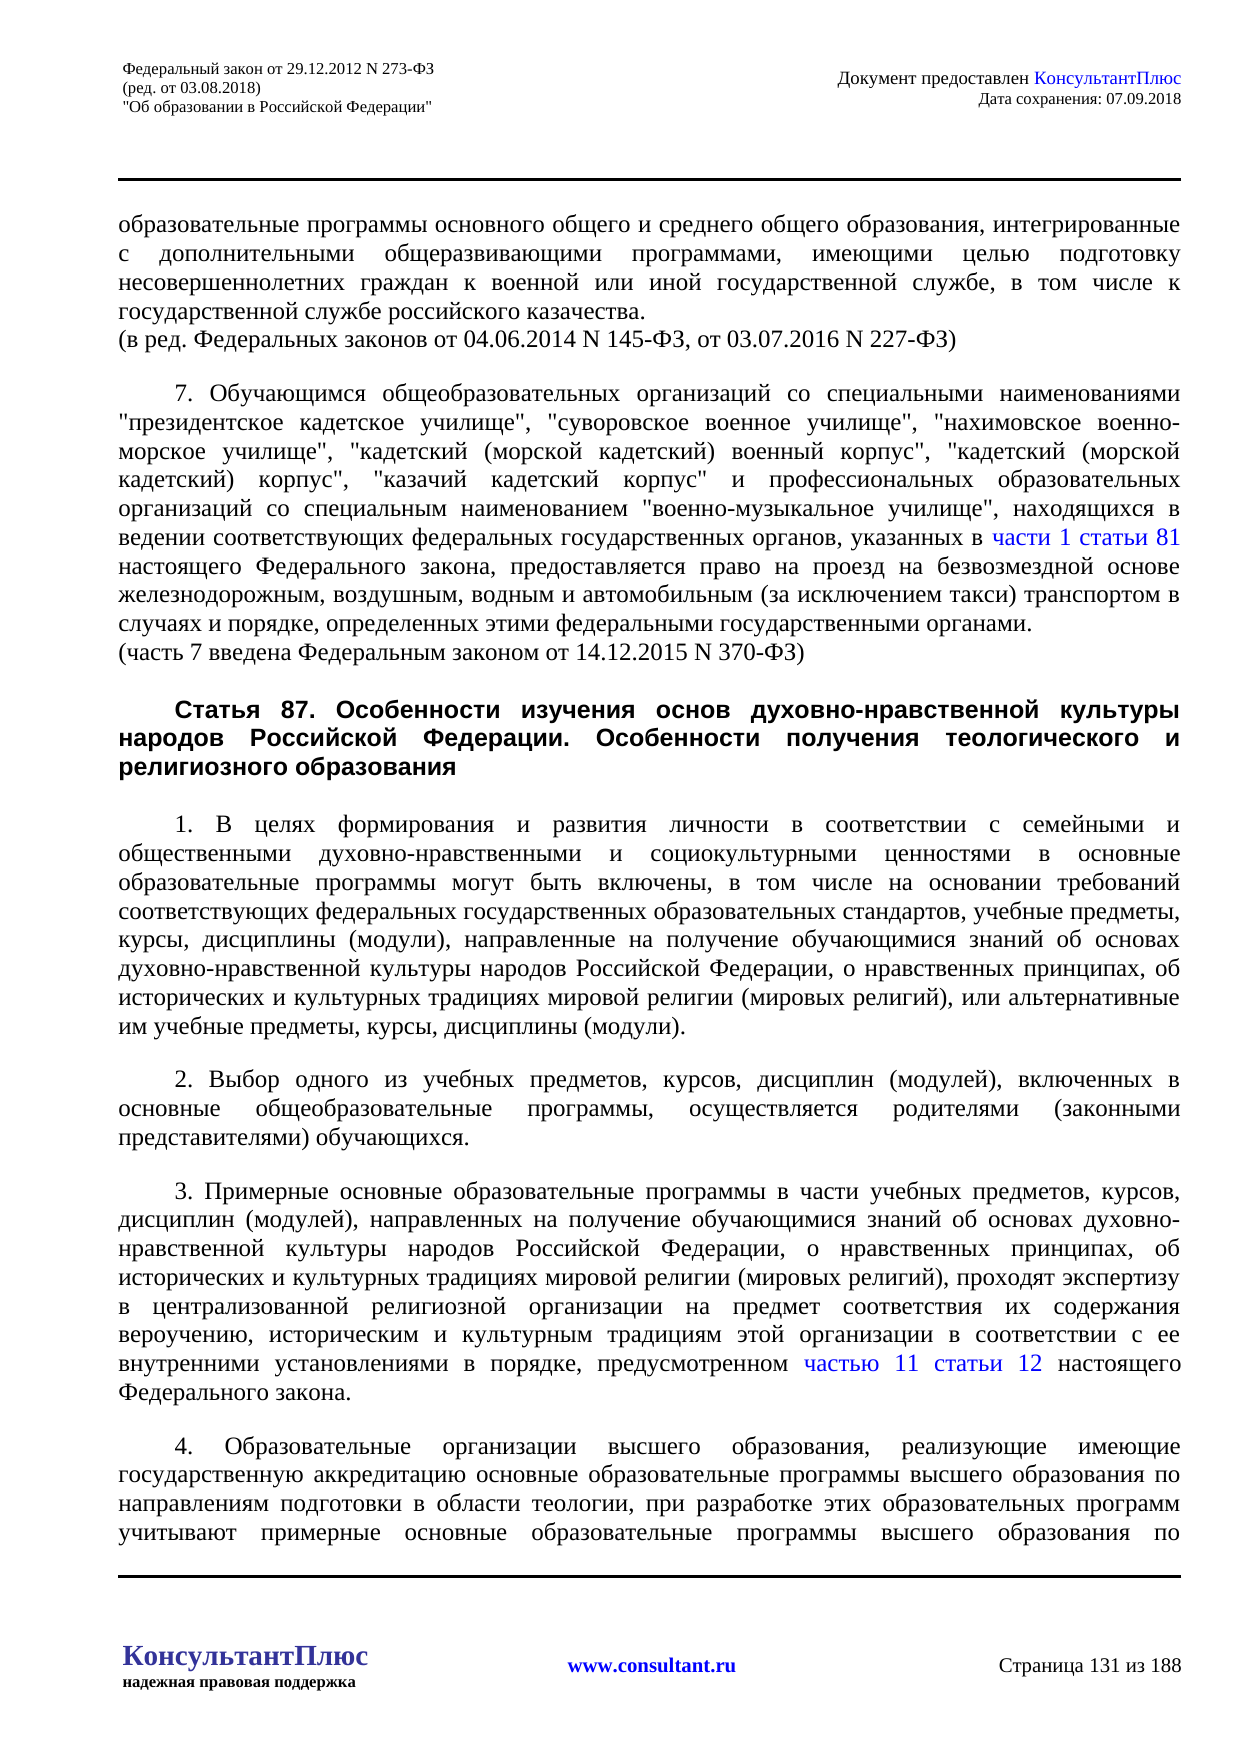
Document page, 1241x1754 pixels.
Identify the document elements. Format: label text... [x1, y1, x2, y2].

text (в ред. Федеральных законов от 04.06.2014 N 145-ФЗ, от 03.07.2016 N 227-ФЗ) [118, 324, 1181, 353]
text (часть 7 введена Федеральным законом от 14.12.2015 N 370-ФЗ) [118, 637, 1181, 666]
text 3. Примерные основные образовательные программы в части учебных предметов, курсов, дисциплин (модулей), направленных на получение обучающимися знаний об основах духовно-нравственной культуры народов Российской Федерации, о нравственных принципах, об исторических и культурных традициях мировой религии (мировых религий), проходят экспертизу в централизованной религиозной организации на предмет соответствия их содержания вероучению, историческим и культурным традициям этой организации в соответствии с ее внутренними установлениями в порядке, предусмотренном частью 11 статьи 12 настоящего Федерального закона. [118, 1176, 1181, 1406]
text 2. Выбор одного из учебных предметов, курсов, дисциплин (модулей), включенных в основные общеобразовательные программы, осуществляется родителями (законными представителями) обучающихся. [118, 1064, 1181, 1151]
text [118, 1431, 1181, 1546]
text 7. Обучающимся общеобразовательных организаций со специальными наименованиями "президентское кадетское училище", "суворовское военное училище", "нахимовское военно-морское училище", "кадетский (морской кадетский) военный корпус", "кадетский (морской кадетский) корпус", "казачий кадетский корпус" и профессиональных образовательных организаций со специальным наименованием "военно-музыкальное училище", находящихся в ведении соответствующих федеральных государственных органов, указанных в части 1 статьи 81 настоящего Федерального закона, предоставляется право на проезд на безвозмездной основе железнодорожным, воздушным, водным и автомобильным (за исключением такси) транспортом в случаях и порядке, определенных этими федеральными государственными органами. [118, 378, 1181, 637]
title Статья 87. Особенности изучения основ духовно-нравственной культуры народов Российской Федерации. Особенности получения теологического и религиозного образования [118, 694, 1181, 781]
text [118, 209, 1181, 324]
text 1. В целях формирования и развития личности в соответствии с семейными и общественными духовно-нравственными и социокультурными ценностями в основные образовательные программы могут быть включены, в том числе на основании требований соответствующих федеральных государственных образовательных стандартов, учебные предметы, курсы, дисциплины (модули), направленные на получение обучающимися знаний об основах духовно-нравственной культуры народов Российской Федерации, о нравственных принципах, об исторических и культурных традициях мировой религии (мировых религий), или альтернативные им учебные предметы, курсы, дисциплины (модули). [118, 809, 1181, 1039]
